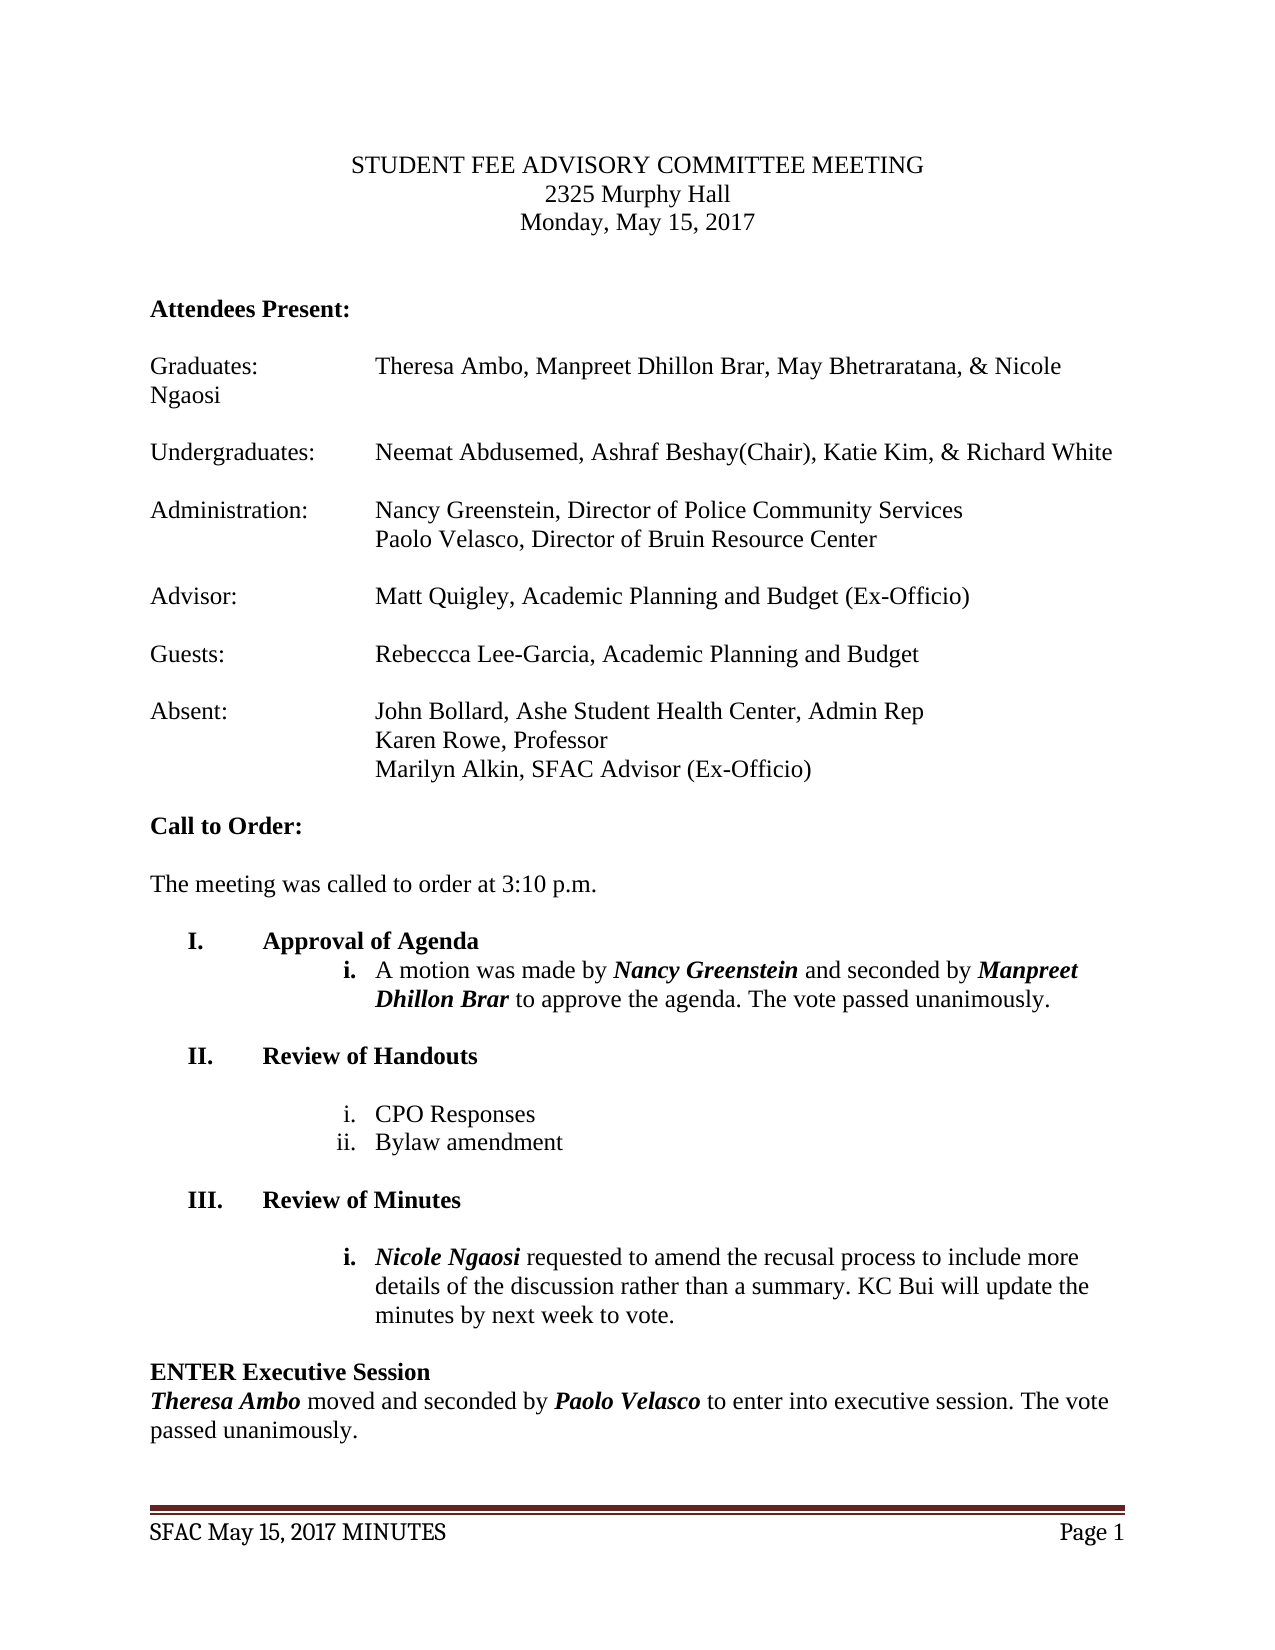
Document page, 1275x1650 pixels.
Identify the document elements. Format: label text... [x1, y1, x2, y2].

text ENTER Executive Session [150, 1357, 1125, 1386]
text Undergraduates: Neemat Abdusemed, Ashraf Beshay(Chair), Katie Kim, & Richard White [150, 437, 1125, 466]
list CPO Responses [356, 1099, 1125, 1127]
list A motion was made by Nancy Greenstein and seconded by Manpreet Dhillon Brar to approve the agenda. The vote passed unanimously. [356, 955, 1125, 1012]
text Call to Order: [150, 811, 1125, 840]
text Marilyn Alkin, SFAC Advisor (Ex-Officio) [300, 754, 1125, 782]
text 2325 Murphy Hall [150, 179, 1125, 207]
text Monday, May 15, 2017 [150, 207, 1125, 236]
text Paolo Velasco, Director of Bruin Resource Center [300, 524, 1125, 552]
text Advisor: Matt Quigley, Academic Planning and Budget (Ex-Officio) [150, 581, 1125, 610]
list Bylaw amendment [356, 1127, 1125, 1156]
text Guests: Rebeccca Lee-Garcia, Academic Planning and Budget [150, 639, 1125, 667]
text Administration: Nancy Greenstein, Director of Police Community Services [150, 495, 1125, 524]
text Theresa Ambo moved and seconded by Paolo Velasco to enter into executive session. The vote passed unanimously. [150, 1386, 1125, 1444]
text Graduates: Theresa Ambo, Manpreet Dhillon Brar, May Bhetraratana, & Nicole Ngaosi [150, 351, 1125, 409]
list Review of Minutes [187, 1185, 1125, 1214]
text Absent: John Bollard, Ashe Student Health Center, Admin Rep [150, 696, 1125, 725]
list Review of Handouts [187, 1041, 1125, 1070]
text STUDENT FEE ADVISORY COMMITTEE MEETING [150, 150, 1125, 179]
text Attendees Present: [150, 294, 1125, 322]
list Nicole Ngaosi requested to amend the recusal process to include more details of the discussion rather than a summary. KC Bui will update the minutes by next week to vote. [356, 1242, 1125, 1329]
text The meeting was called to order at 3:10 p.m. [150, 869, 1125, 897]
text Karen Rowe, Professor [300, 725, 1125, 754]
list Approval of Agenda [187, 926, 1125, 955]
